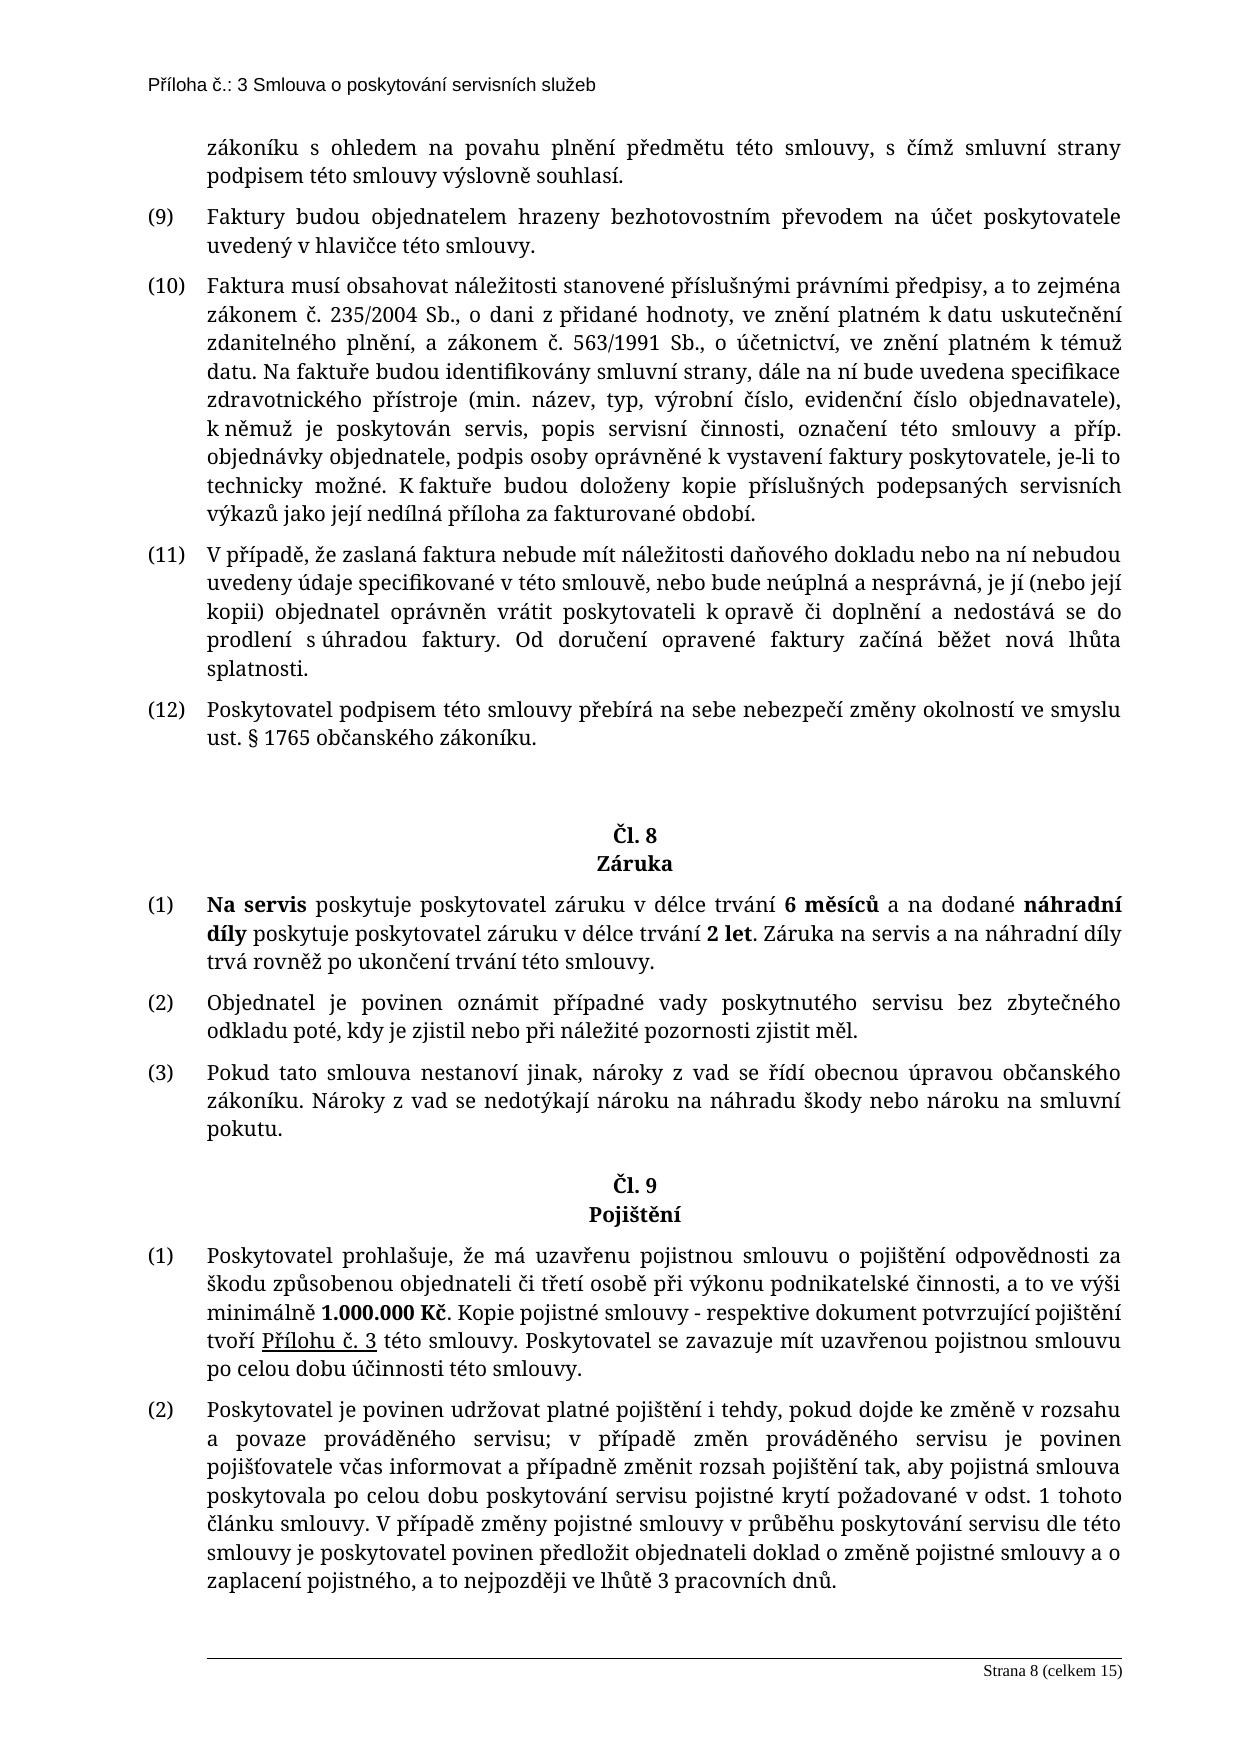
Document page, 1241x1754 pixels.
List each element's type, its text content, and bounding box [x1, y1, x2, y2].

subtitle Čl. 8 [148, 821, 1122, 849]
list Pokud tato smlouva nestanoví jinak, nároky z vad se řídí obecnou úpravou občanského zákoníku. Nároky z vad se nedotýkají nároku na náhradu škody nebo nároku na smluvní pokutu. [148, 1058, 1122, 1143]
subtitle Záruka [148, 849, 1122, 878]
list Poskytovatel podpisem této smlouvy přebírá na sebe nebezpečí změny okolností ve smyslu ust. § 1765 občanského zákoníku. [148, 695, 1122, 752]
list Faktura musí obsahovat náležitosti stanovené příslušnými právními předpisy, a to zejména zákonem č. 235/2004 Sb., o dani z přidané hodnoty, ve znění platném k datu uskutečnění zdanitelného plnění, a zákonem č. 563/1991 Sb., o účetnictví, ve znění platném k témuž datu. Na faktuře budou identifikovány smluvní strany, dále na ní bude uvedena specifikace zdravotnického přístroje (min. název, typ, výrobní číslo, evidenční číslo objednavatele), k němuž je poskytován servis, popis servisní činnosti, označení této smlouvy a příp. objednávky objednatele, podpis osoby oprávněné k vystavení faktury poskytovatele, je-li to technicky možné. K faktuře budou doloženy kopie příslušných podepsaných servisních výkazů jako její nedílná příloha za fakturované období. [148, 272, 1122, 528]
subtitle Na servis poskytuje poskytovatel záruku v délce trvání 6 měsíců a na dodané náhradní díly poskytuje poskytovatel záruku v délce trvání 2 let. Záruka na servis a na náhradní díly trvá rovněž po ukončení trvání této smlouvy. [148, 890, 1122, 976]
list Poskytovatel prohlašuje, že má uzavřenu pojistnou smlouvu o pojištění odpovědnosti za škodu způsobenou objednateli či třetí osobě při výkonu podnikatelské činnosti, a to ve výši minimálně 1.000.000 Kč. Kopie pojistné smlouvy - respektive dokument potvrzující pojištění tvoří Přílohu č. 3 této smlouvy. Poskytovatel se zavazuje mít uzavřenou pojistnou smlouvu po celou dobu účinnosti této smlouvy. [148, 1241, 1122, 1383]
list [148, 133, 1122, 190]
list V případě, že zaslaná faktura nebude mít náležitosti daňového dokladu nebo na ní nebudou uvedeny údaje specifikované v této smlouvě, nebo bude neúplná a nesprávná, je jí (nebo její kopii) objednatel oprávněn vrátit poskytovateli k opravě či doplnění a nedostává se do prodlení s úhradou faktury. Od doručení opravené faktury začíná běžet nová lhůta splatnosti. [148, 540, 1122, 682]
list Objednatel je povinen oznámit případné vady poskytnutého servisu bez zbytečného odkladu poté, kdy je zjistil nebo při náležité pozornosti zjistit měl. [148, 988, 1122, 1045]
text Pojištění [148, 1200, 1122, 1228]
subtitle Čl. 9 [148, 1171, 1122, 1200]
list Faktury budou objednatelem hrazeny bezhotovostním převodem na účet poskytovatele uvedený v hlavičce této smlouvy. [148, 202, 1122, 259]
list Poskytovatel je povinen udržovat platné pojištění i tehdy, pokud dojde ke změně v rozsahu a povaze prováděného servisu; v případě změn prováděného servisu je povinen pojišťovatele včas informovat a případně změnit rozsah pojištění tak, aby pojistná smlouva poskytovala po celou dobu poskytování servisu pojistné krytí požadované v odst. 1 tohoto článku smlouvy. V případě změny pojistné smlouvy v průběhu poskytování servisu dle této smlouvy je poskytovatel povinen předložit objednateli doklad o změně pojistné smlouvy a o zaplacení pojistného, a to nejpozději ve lhůtě 3 pracovních dnů. [148, 1395, 1122, 1594]
